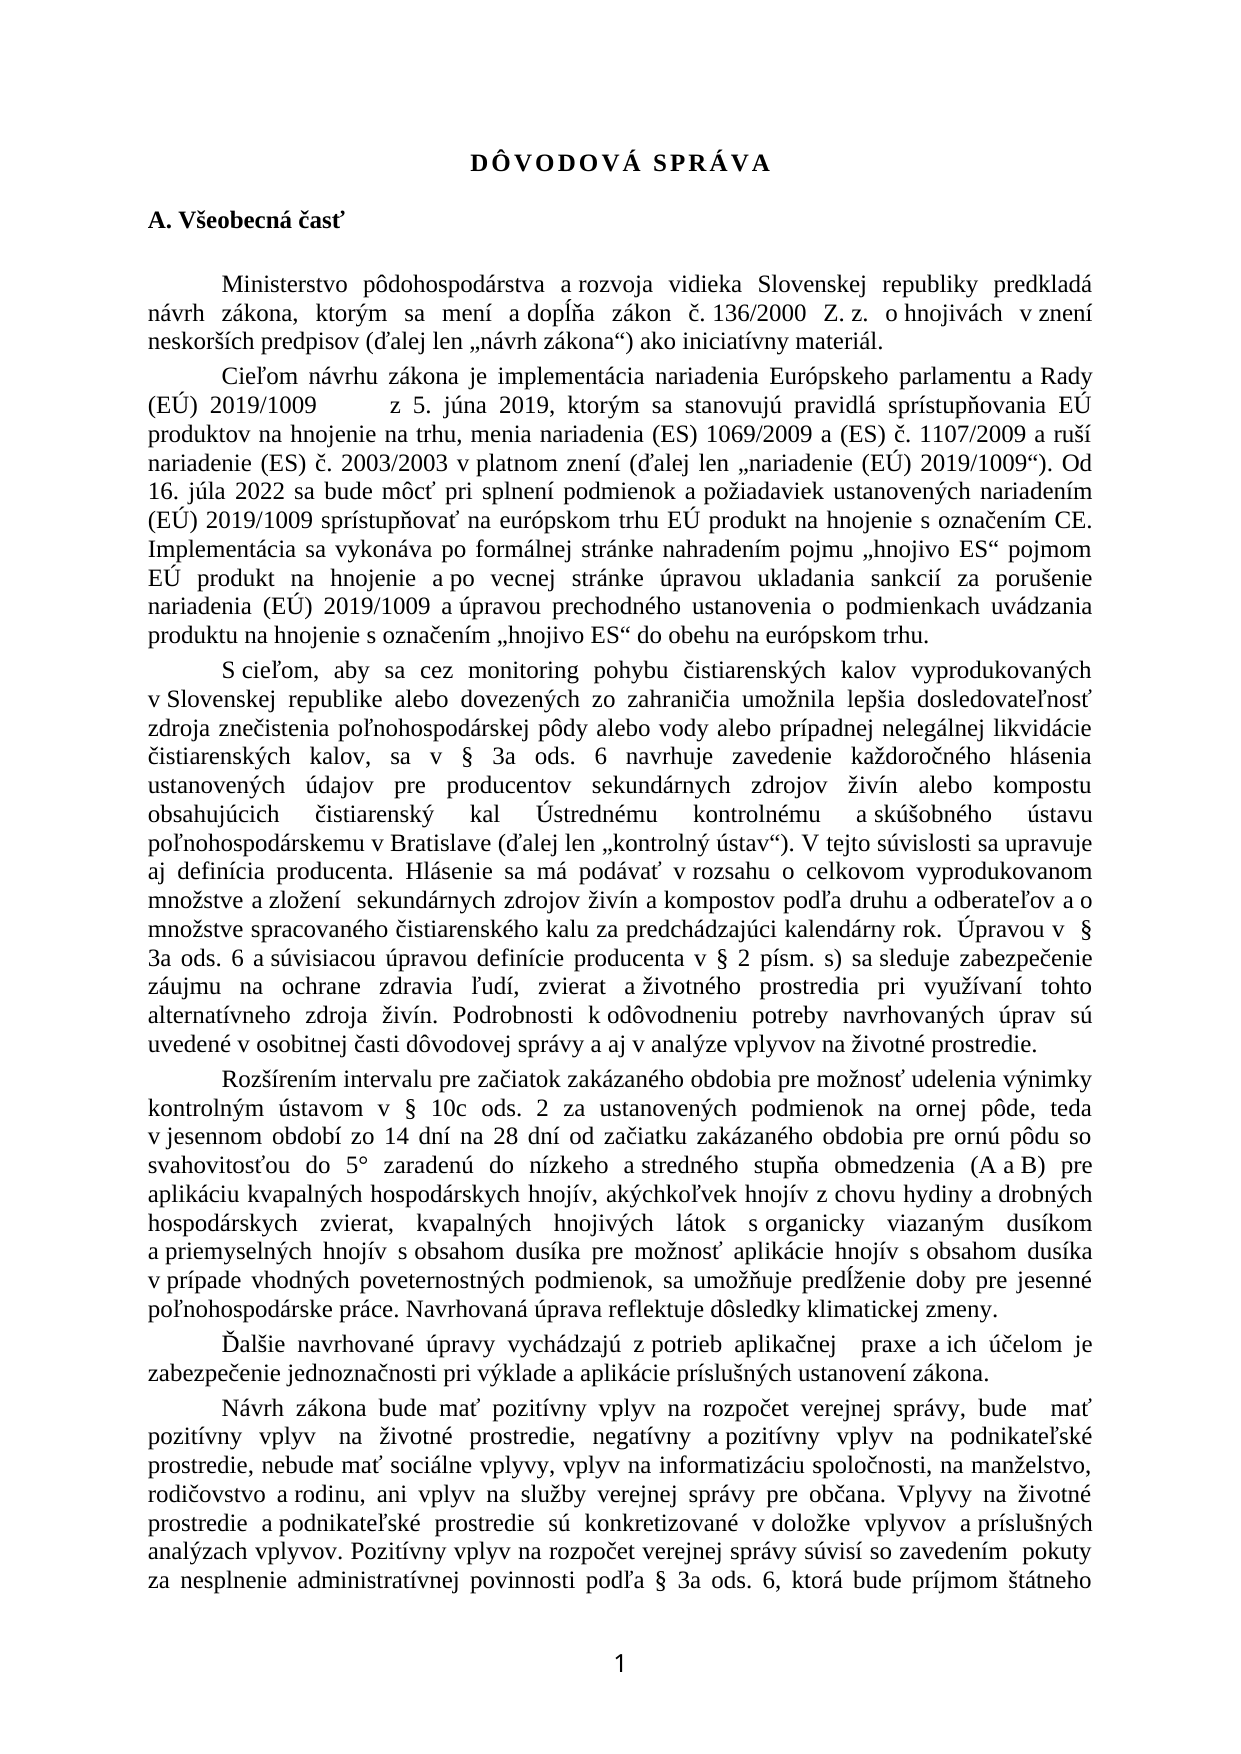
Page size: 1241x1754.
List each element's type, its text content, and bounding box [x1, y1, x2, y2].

text A. Všeobecná časť [148, 205, 1093, 234]
text Ministerstvo pôdohospodárstva a rozvoja vidieka Slovenskej republiky predkladá návrh zákona, ktorým sa mení a dopĺňa zákon č. 136/2000 Z. z. o hnojivách v znení neskorších predpisov (ďalej len „návrh zákona“) ako iniciatívny materiál. [148, 269, 1093, 355]
text Rozšírením intervalu pre začiatok zakázaného obdobia pre možnosť udelenia výnimky kontrolným ústavom v § 10c ods. 2 za ustanovených podmienok na ornej pôde, teda v jesennom období zo 14 dní na 28 dní od začiatku zakázaného obdobia pre ornú pôdu so svahovitosťou do 5° zaradenú do nízkeho a stredného stupňa obmedzenia (A a B) pre aplikáciu kvapalných hospodárskych hnojív, akýchkoľvek hnojív z chovu hydiny a drobných hospodárskych zvierat, kvapalných hnojivých látok s organicky viazaným dusíkom a priemyselných hnojív s obsahom dusíka pre možnosť aplikácie hnojív s obsahom dusíka v prípade vhodných poveternostných podmienok, sa umožňuje predĺženie doby pre jesenné poľnohospodárske práce. Navrhovaná úprava reflektuje dôsledky klimatickej zmeny. [148, 1064, 1093, 1323]
text S cieľom, aby sa cez monitoring pohybu čistiarenských kalov vyprodukovaných v Slovenskej republike alebo dovezených zo zahraničia umožnila lepšia dosledovateľnosť zdroja znečistenia poľnohospodárskej pôdy alebo vody alebo prípadnej nelegálnej likvidácie čistiarenských kalov, sa v § 3a ods. 6 navrhuje zavedenie každoročného hlásenia ustanovených údajov pre producentov sekundárnych zdrojov živín alebo kompostu obsahujúcich čistiarenský kal Ústrednému kontrolnému a skúšobného ústavu poľnohospodárskemu v Bratislave (ďalej len „kontrolný ústav“). V tejto súvislosti sa upravuje aj definícia producenta. Hlásenie sa má podávať v rozsahu o celkovom vyprodukovanom množstve a zložení sekundárnych zdrojov živín a kompostov podľa druhu a odberateľov a o množstve spracovaného čistiarenského kalu za predchádzajúci kalendárny rok. Úpravou v § 3a ods. 6 a súvisiacou úpravou definície producenta v § 2 písm. s) sa sleduje zabezpečenie záujmu na ochrane zdravia ľudí, zvierat a životného prostredia pri využívaní tohto alternatívneho zdroja živín. Podrobnosti k odôvodneniu potreby navrhovaných úprav sú uvedené v osobitnej časti dôvodovej správy a aj v analýze vplyvov na životné prostredie. [148, 655, 1093, 1058]
text Dôvodová správa [148, 148, 1093, 176]
text Cieľom návrhu zákona je implementácia nariadenia Európskeho parlamentu a Rady (EÚ) 2019/1009 z 5. júna 2019, ktorým sa stanovujú pravidlá sprístupňovania EÚ produktov na hnojenie na trhu, menia nariadenia (ES) 1069/2009 a (ES) č. 1107/2009 a ruší nariadenie (ES) č. 2003/2003 v platnom znení (ďalej len „nariadenie (EÚ) 2019/1009“). Od 16. júla 2022 sa bude môcť pri splnení podmienok a požiadaviek ustanovených nariadením (EÚ) 2019/1009 sprístupňovať na európskom trhu EÚ produkt na hnojenie s označením CE. Implementácia sa vykonáva po formálnej stránke nahradením pojmu „hnojivo ES“ pojmom EÚ produkt na hnojenie a po vecnej stránke úpravou ukladania sankcií za porušenie nariadenia (EÚ) 2019/1009 a úpravou prechodného ustanovenia o podmienkach uvádzania produktu na hnojenie s označením „hnojivo ES“ do obehu na európskom trhu. [148, 361, 1093, 649]
text Ďalšie navrhované úpravy vychádzajú z potrieb aplikačnej praxe a ich účelom je zabezpečenie jednoznačnosti pri výklade a aplikácie príslušných ustanovení zákona. [148, 1329, 1093, 1386]
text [148, 1393, 1093, 1594]
